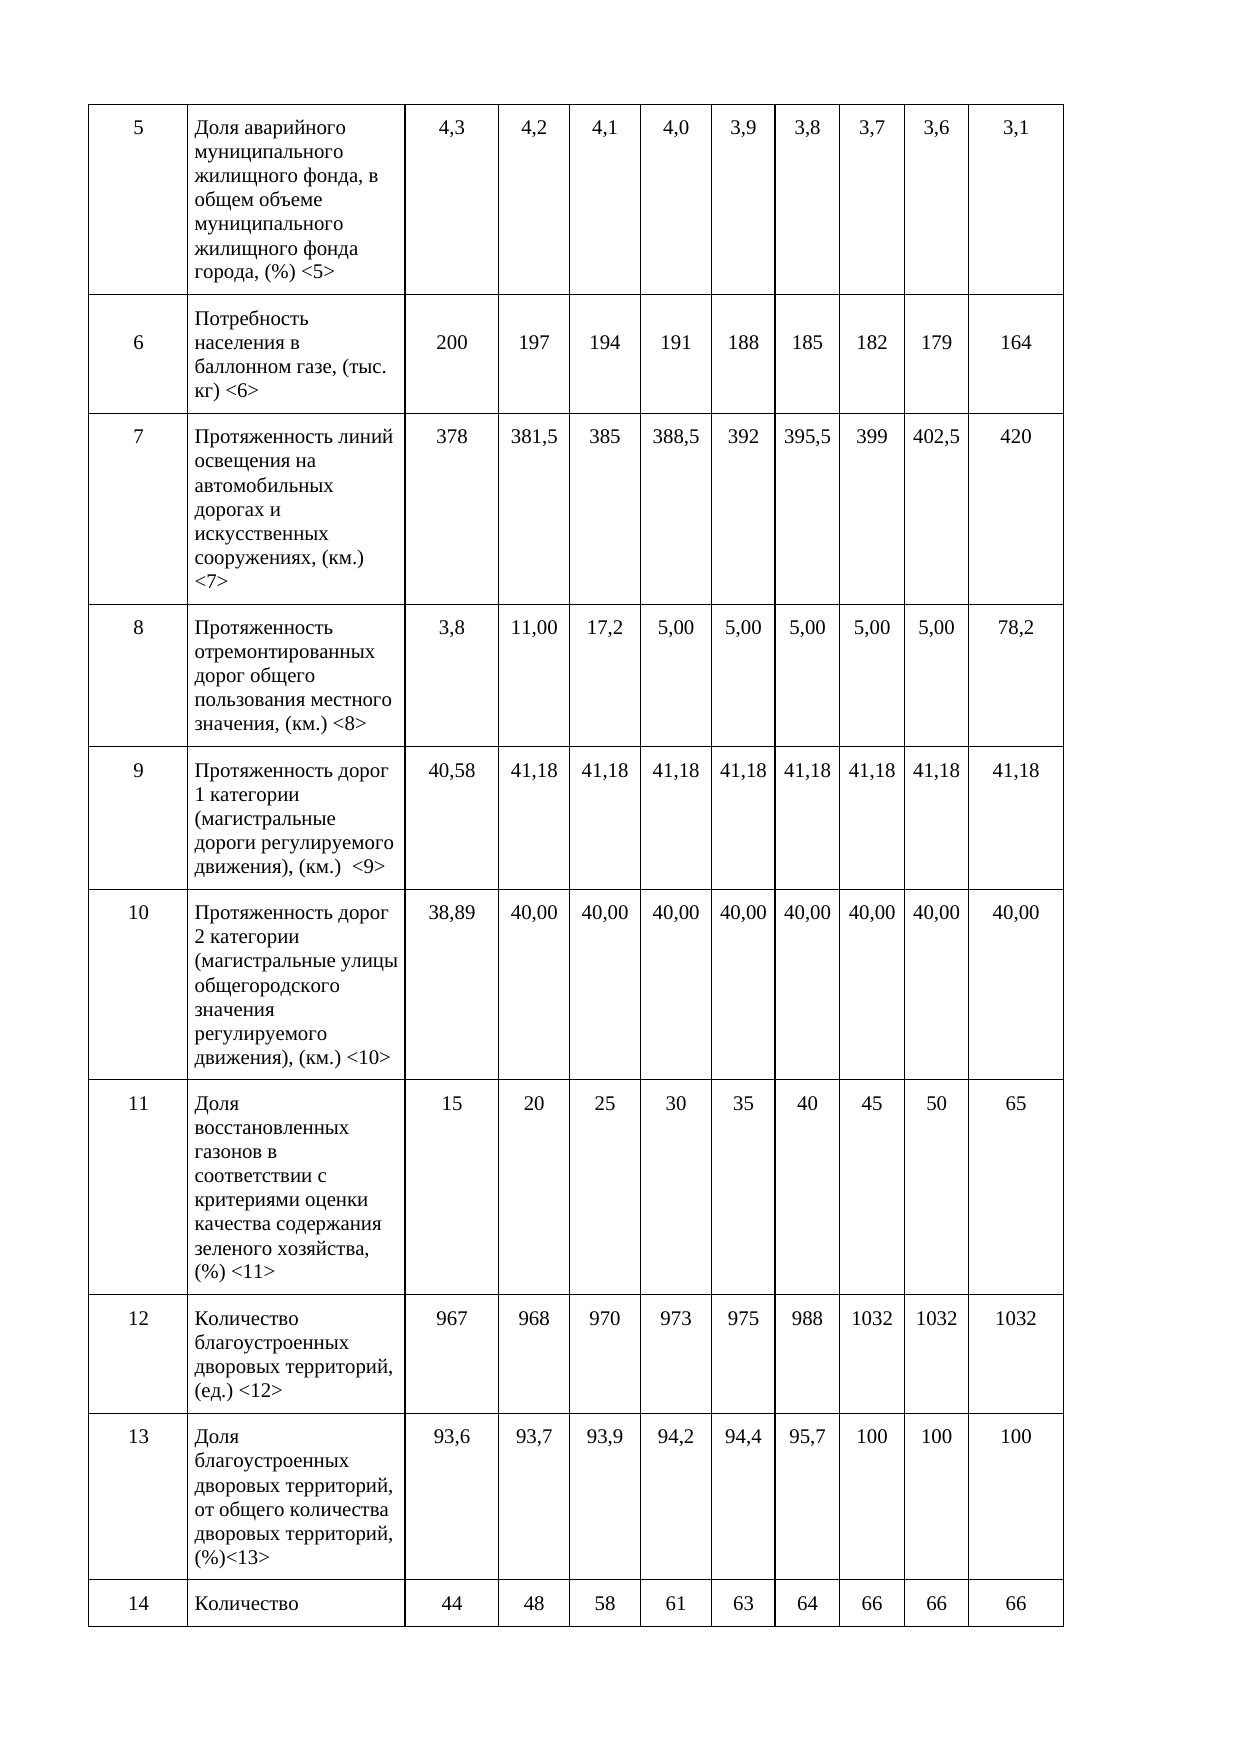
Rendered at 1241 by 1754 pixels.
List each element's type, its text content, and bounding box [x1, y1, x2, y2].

table_cell 164 [969, 295, 1063, 413]
table_cell 185 [776, 295, 839, 413]
table_cell 967 [406, 1295, 498, 1413]
table_cell 66 [905, 1580, 968, 1626]
table_cell 94,4 [712, 1414, 774, 1579]
table_cell 94,2 [641, 1414, 711, 1579]
table_cell 5,00 [776, 605, 839, 746]
table_cell 182 [840, 295, 904, 413]
table_cell 11 [89, 1080, 187, 1294]
table_cell 4,0 [641, 105, 711, 294]
table_cell 20 [499, 1080, 569, 1294]
table_cell 968 [499, 1295, 569, 1413]
table_cell 4,2 [499, 105, 569, 294]
table_cell Доля благоустроенных дворовых территорий, от общего количества дворовых территорий, (%)<13> [188, 1414, 404, 1579]
table_cell 41,18 [570, 747, 640, 889]
table_cell 48 [499, 1580, 569, 1626]
table_cell 5,00 [712, 605, 774, 746]
table_cell 40,00 [712, 890, 774, 1079]
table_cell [188, 1580, 404, 1626]
table_cell 5,00 [641, 605, 711, 746]
table_cell 4,1 [570, 105, 640, 294]
table_cell 25 [570, 1080, 640, 1294]
table_cell Протяженность отремонтированных дорог общего пользования местного значения, (км.) <8> [188, 605, 404, 746]
table_cell 40,00 [840, 890, 904, 1079]
table_cell 378 [406, 414, 498, 603]
table_cell 970 [570, 1295, 640, 1413]
table_cell 66 [969, 1580, 1063, 1626]
table_cell 395,5 [776, 414, 839, 603]
table_cell 40,00 [969, 890, 1063, 1079]
table_cell 100 [905, 1414, 968, 1579]
table_cell 15 [406, 1080, 498, 1294]
table_cell 5 [89, 105, 187, 294]
table_cell 4,3 [406, 105, 498, 294]
table_cell 5,00 [905, 605, 968, 746]
table_cell 41,18 [499, 747, 569, 889]
table_cell 14 [89, 1580, 187, 1626]
table_cell 58 [570, 1580, 640, 1626]
table_cell 41,18 [840, 747, 904, 889]
table_cell 41,18 [712, 747, 774, 889]
table_cell 93,9 [570, 1414, 640, 1579]
table_cell 975 [712, 1295, 774, 1413]
table_cell 61 [641, 1580, 711, 1626]
table_cell 66 [840, 1580, 904, 1626]
table_cell 1032 [840, 1295, 904, 1413]
table_cell 3,8 [776, 105, 839, 294]
table_cell 64 [776, 1580, 839, 1626]
table_cell 100 [840, 1414, 904, 1579]
table_cell 40,00 [776, 890, 839, 1079]
table_cell 3,6 [905, 105, 968, 294]
table_cell 8 [89, 605, 187, 746]
table_cell 3,7 [840, 105, 904, 294]
table_cell 30 [641, 1080, 711, 1294]
table_cell 200 [406, 295, 498, 413]
table_cell 40,58 [406, 747, 498, 889]
table_cell 420 [969, 414, 1063, 603]
table_cell 45 [840, 1080, 904, 1294]
table_cell 402,5 [905, 414, 968, 603]
table_cell 5,00 [840, 605, 904, 746]
table_cell 7 [89, 414, 187, 603]
table_cell 38,89 [406, 890, 498, 1079]
table_cell 41,18 [641, 747, 711, 889]
table_cell Количество благоустроенных дворовых территорий, (ед.) <12> [188, 1295, 404, 1413]
table_cell Протяженность дорог 2 категории (магистральные улицы общегородского значения регулируемого движения), (км.) <10> [188, 890, 404, 1079]
table_cell Протяженность линий освещения на автомобильных дорогах и искусственных сооружениях, (км.) <7> [188, 414, 404, 603]
table_cell Протяженность дорог 1 категории (магистральные дороги регулируемого движения), (км.) <9> [188, 747, 404, 889]
table_cell 40,00 [641, 890, 711, 1079]
table_cell 988 [776, 1295, 839, 1413]
table_cell 41,18 [969, 747, 1063, 889]
table_cell 392 [712, 414, 774, 603]
table_cell 385 [570, 414, 640, 603]
table_cell 78,2 [969, 605, 1063, 746]
table_cell 197 [499, 295, 569, 413]
table_cell 40,00 [905, 890, 968, 1079]
table_cell Доля восстановленных газонов в соответствии с критериями оценки качества содержания зеленого хозяйства, (%) <11> [188, 1080, 404, 1294]
table_cell 188 [712, 295, 774, 413]
table_cell 1032 [905, 1295, 968, 1413]
table_cell 194 [570, 295, 640, 413]
table_cell 3,1 [969, 105, 1063, 294]
table_cell 95,7 [776, 1414, 839, 1579]
table_cell 40 [776, 1080, 839, 1294]
table_cell 40,00 [499, 890, 569, 1079]
table_cell 35 [712, 1080, 774, 1294]
table_cell 1032 [969, 1295, 1063, 1413]
table_cell 3,9 [712, 105, 774, 294]
table_cell 3,8 [406, 605, 498, 746]
table_cell 179 [905, 295, 968, 413]
table_cell 100 [969, 1414, 1063, 1579]
table_cell 191 [641, 295, 711, 413]
table_cell 973 [641, 1295, 711, 1413]
table_cell 93,7 [499, 1414, 569, 1579]
table_cell 65 [969, 1080, 1063, 1294]
table_cell 11,00 [499, 605, 569, 746]
table_cell 13 [89, 1414, 187, 1579]
table_cell 399 [840, 414, 904, 603]
table_cell 44 [406, 1580, 498, 1626]
table_cell 388,5 [641, 414, 711, 603]
table_cell 10 [89, 890, 187, 1079]
table_cell 40,00 [570, 890, 640, 1079]
table_cell 93,6 [406, 1414, 498, 1579]
table_cell Доля аварийного муниципального жилищного фонда, в общем объеме муниципального жилищного фонда города, (%) <5> [188, 105, 404, 294]
table_cell 9 [89, 747, 187, 889]
table_cell 6 [89, 295, 187, 413]
table_cell 41,18 [905, 747, 968, 889]
table_cell 17,2 [570, 605, 640, 746]
table_cell Потребность населения в баллонном газе, (тыс. кг) <6> [188, 295, 404, 413]
table_cell 381,5 [499, 414, 569, 603]
table_cell 12 [89, 1295, 187, 1413]
table_cell 63 [712, 1580, 774, 1626]
table_cell 41,18 [776, 747, 839, 889]
table_cell 50 [905, 1080, 968, 1294]
